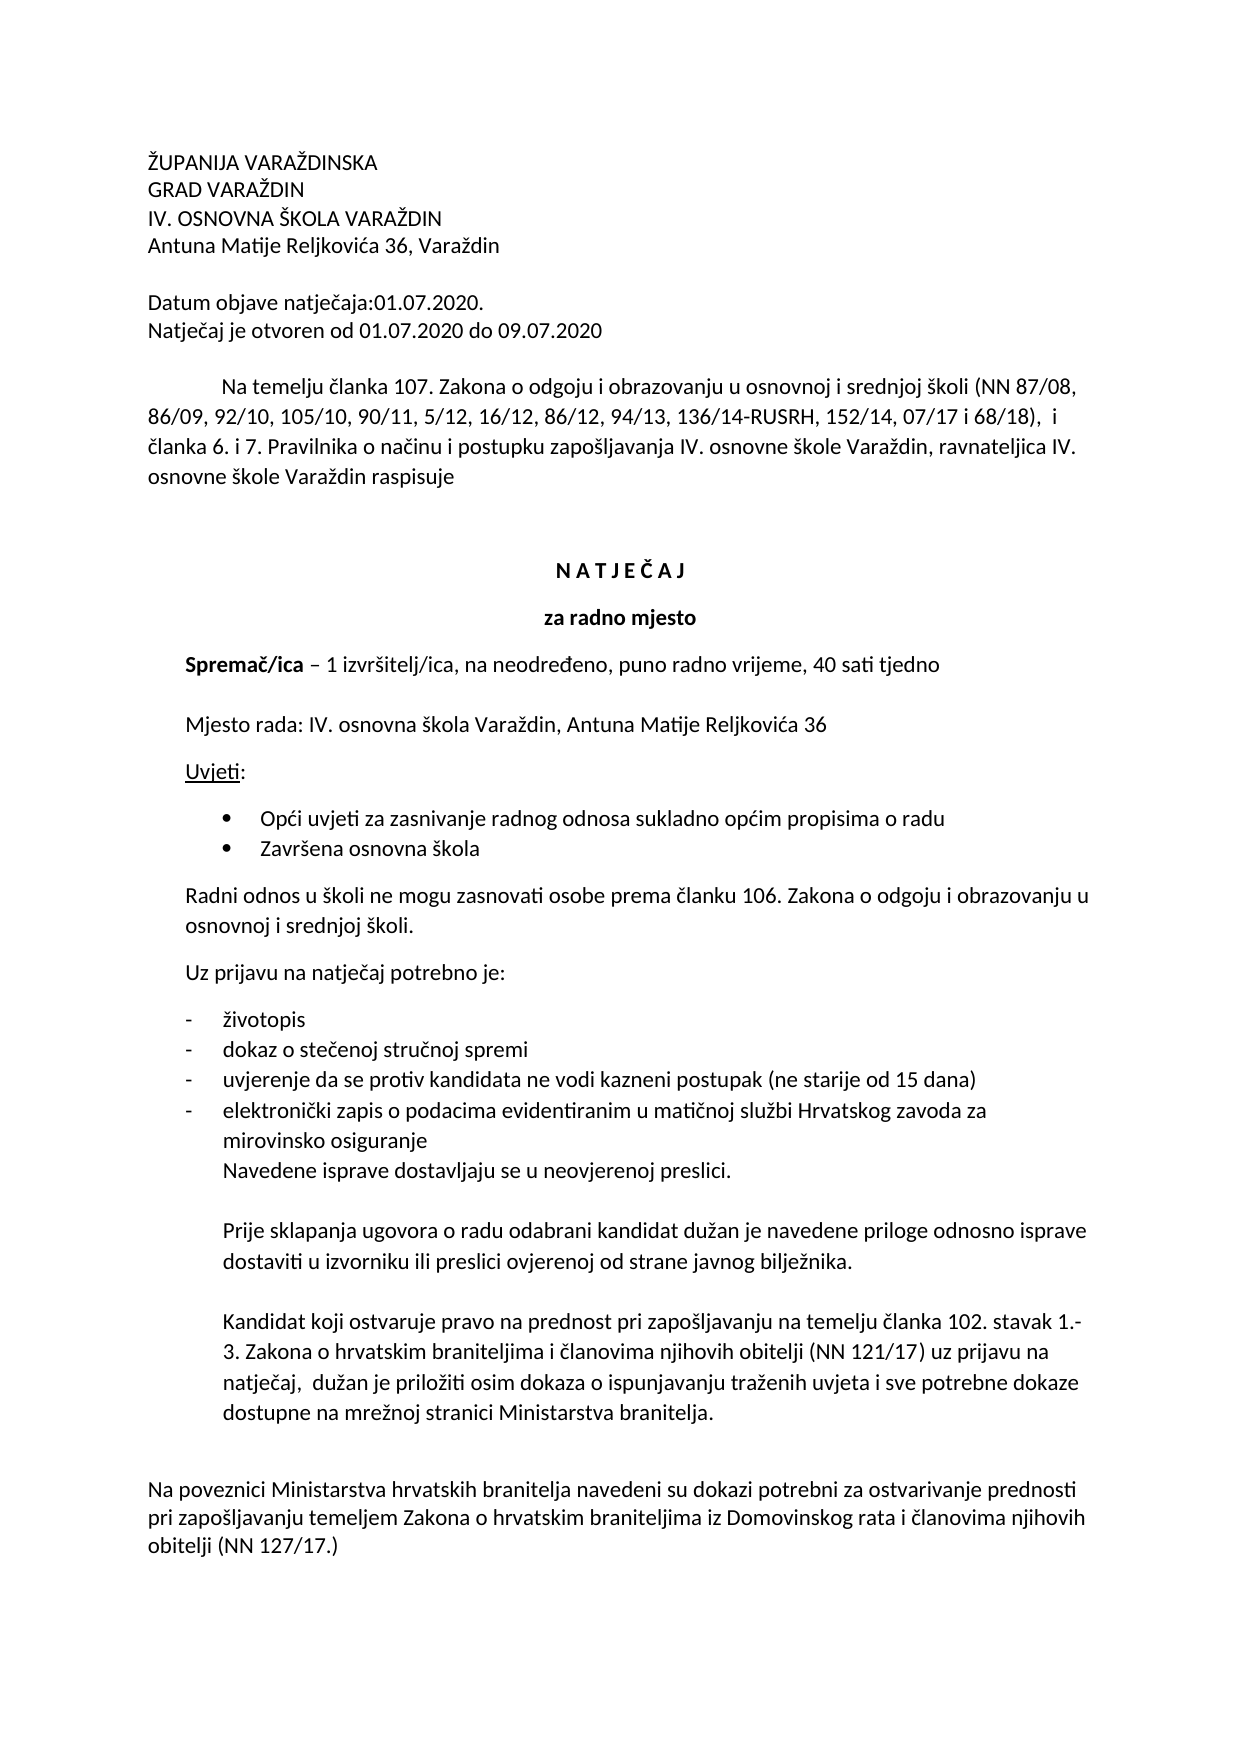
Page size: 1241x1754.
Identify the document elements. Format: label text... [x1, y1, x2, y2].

list Mjesto rada: IV. osnovna škola Varaždin, Antuna Matije Reljkovića 36 [185, 710, 1093, 738]
text Uvjeti: [185, 757, 1093, 785]
text N A T J E Č A J [148, 556, 1093, 584]
text GRAD VARAŽDIN [148, 176, 1093, 204]
list dokaz o stečenoj stručnoj spremi [185, 1035, 1093, 1063]
list životopis [185, 1005, 1093, 1033]
list uvjerenje da se protiv kandidata ne vodi kazneni postupak (ne starije od 15 dana) [185, 1066, 1093, 1093]
text ŽUPANIJA VARAŽDINSKA [148, 148, 1093, 176]
list Završena osnovna škola [223, 834, 1093, 862]
text za radno mjesto [148, 603, 1093, 631]
text Na temelju članka 107. Zakona o odgoju i obrazovanju u osnovnoj i srednjoj školi (NN 87/08, 86/09, 92/10, 105/10, 90/11, 5/12, 16/12, 86/12, 94/13, 136/14-RUSRH, 152/14, 07/17 i 68/18), i članka 6. i 7. Pravilnika o načinu i postupku zapošljavanja IV. osnovne škole Varaždin, ravnateljica IV. osnovne škole Varaždin raspisuje [148, 372, 1093, 490]
list elektronički zapis o podacima evidentiranim u matičnoj službi Hrvatskog zavoda za mirovinsko osiguranje [185, 1096, 1093, 1154]
list Prije sklapanja ugovora o radu odabrani kandidat dužan je navedene priloge odnosno isprave dostaviti u izvorniku ili preslici ovjerenoj od strane javnog bilježnika. [223, 1217, 1093, 1275]
text Na poveznici Ministarstva hrvatskih branitelja navedeni su dokazi potrebni za ostvarivanje prednosti pri zapošljavanju temeljem Zakona o hrvatskim braniteljima iz Domovinskog rata i članovima njihovih obitelji (NN 127/17.) [148, 1475, 1093, 1559]
text Radni odnos u školi ne mogu zasnovati osobe prema članku 106. Zakona o odgoju i obrazovanju u osnovnoj i srednjoj školi. [185, 881, 1093, 939]
text IV. OSNOVNA ŠKOLA VARAŽDIN [148, 204, 1093, 232]
text Antuna Matije Reljkovića 36, Varaždin [148, 232, 1093, 260]
list Navedene isprave dostavljaju se u neovjerenoj preslici. [223, 1156, 1093, 1184]
text Datum objave natječaja:01.07.2020. [148, 288, 1093, 316]
text Uz prijavu na natječaj potrebno je: [185, 958, 1093, 986]
text Natječaj je otvoren od 01.07.2020 do 09.07.2020 [148, 316, 1093, 344]
list Spremač/ica – 1 izvršitelj/ica, na neodređeno, puno radno vrijeme, 40 sati tjedno [185, 650, 1093, 678]
list Opći uvjeti za zasnivanje radnog odnosa sukladno općim propisima o radu [223, 804, 1093, 832]
list Kandidat koji ostvaruje pravo na prednost pri zapošljavanju na temelju članka 102. stavak 1.-3. Zakona o hrvatskim braniteljima i članovima njihovih obitelji (NN 121/17) uz prijavu na natječaj, dužan je priložiti osim dokaza o ispunjavanju traženih uvjeta i sve potrebne dokaze dostupne na mrežnoj stranici Ministarstva branitelja. [223, 1307, 1093, 1426]
